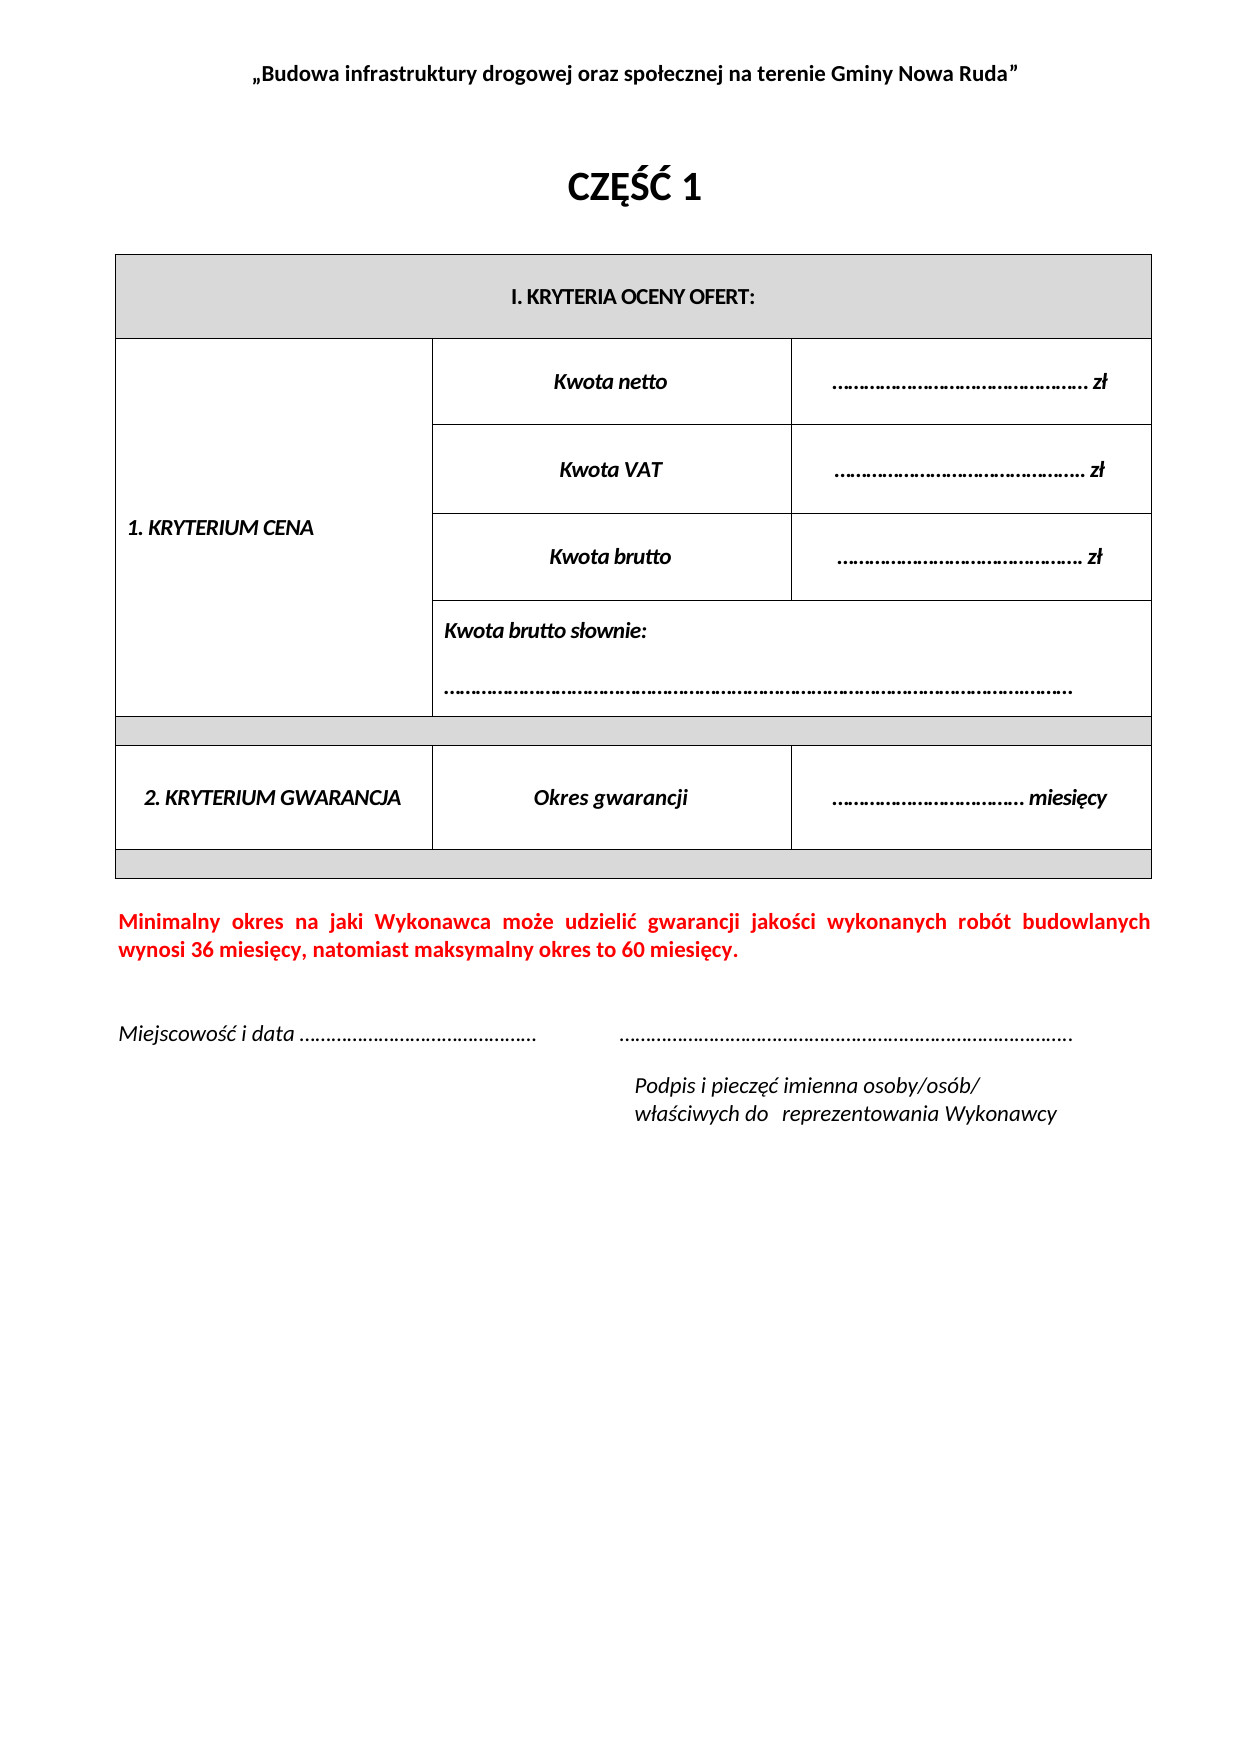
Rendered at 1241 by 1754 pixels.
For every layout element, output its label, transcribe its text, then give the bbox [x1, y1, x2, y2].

table_header I. KRYTERIA OCENY OFERT: [116, 255, 1151, 338]
text Minimalny okres na jaki Wykonawca może udzielić gwarancji jakości wykonanych robót budowlanych wynosi 36 miesięcy, natomiast maksymalny okres to 60 miesięcy. [118, 907, 1152, 963]
table_cell ………………………………………… zł [792, 339, 1151, 424]
text CZĘŚĆ 1 [118, 160, 1152, 211]
table_cell 2. KRYTERIUM GWARANCJA [116, 746, 432, 849]
table_cell ………………………………………. zł [792, 514, 1151, 599]
text Miejscowość i data ……………………………………… ………………………………………………………………………….. [118, 1019, 1152, 1047]
table_cell ……………………………………….. zł [792, 425, 1151, 512]
table_cell [116, 850, 1151, 878]
text Podpis i pieczęć imienna osoby/osób/ [634, 1047, 1152, 1099]
table_cell Okres gwarancji [433, 746, 791, 849]
table_cell Kwota VAT [433, 425, 791, 512]
table_cell [116, 717, 1151, 745]
table_cell ……………………………… miesięcy [792, 746, 1151, 849]
table_cell Kwota brutto słownie: ……………………………………………………………………………………………….……… [433, 601, 1151, 716]
table_cell 1. KRYTERIUM CENA [116, 339, 432, 716]
table_cell Kwota brutto [433, 514, 791, 599]
text właściwych do reprezentowania Wykonawcy [634, 1099, 1152, 1127]
table_cell Kwota netto [433, 339, 791, 424]
